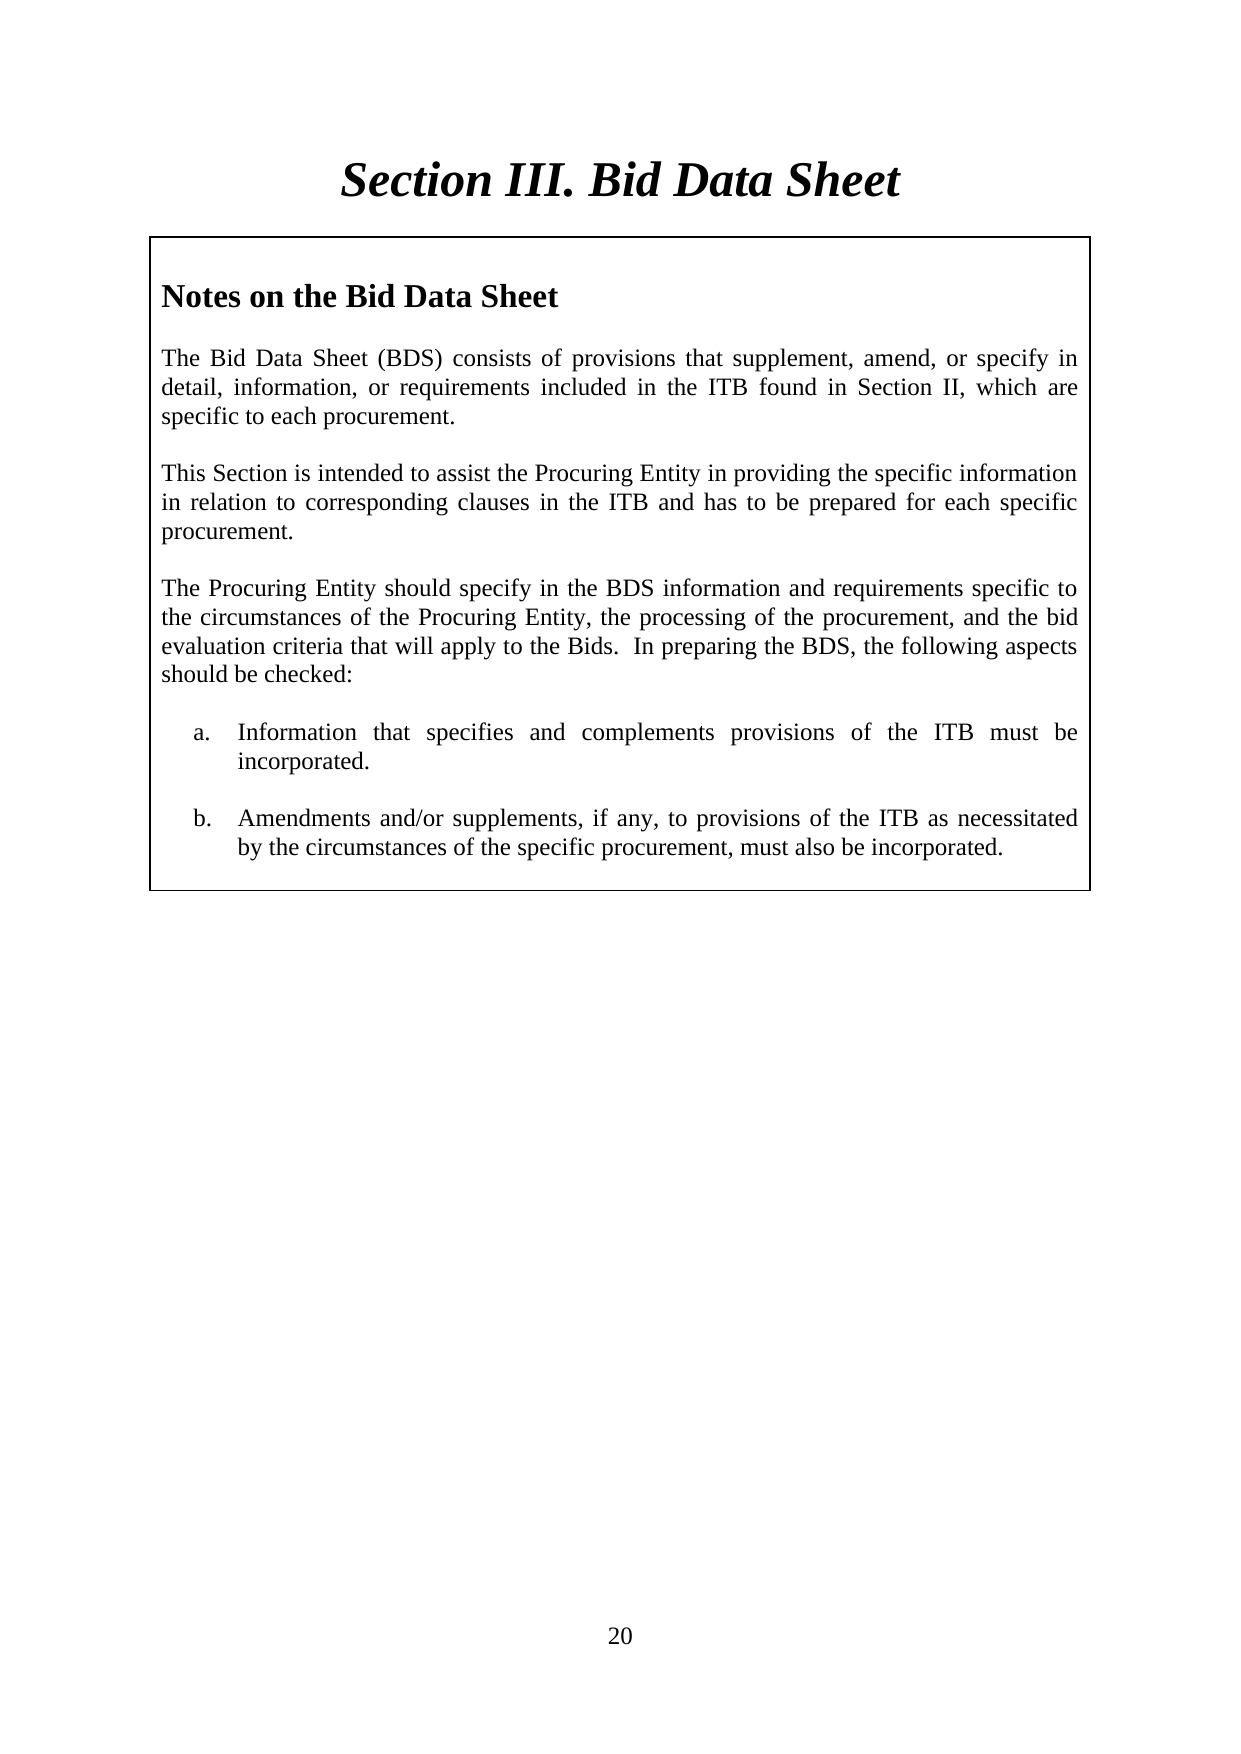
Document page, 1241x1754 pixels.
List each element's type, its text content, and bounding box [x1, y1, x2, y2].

subtitle Section III. Bid Data Sheet [150, 150, 1090, 207]
table_header Notes on the Bid Data Sheet The Bid Data Sheet (BDS) consists of provisions that supplement, amend, or specify in detail, information, or requirements included in the ITB found in Section II, which are specific to each procurement. This Section is intended to assist the Procuring Entity in providing the specific information in relation to corresponding clauses in the ITB and has to be prepared for each specific procurement. The Procuring Entity should specify in the BDS information and requirements specific to the circumstances of the Procuring Entity, the processing of the procurement, and the bid evaluation criteria that will apply to the Bids. In preparing the BDS, the following aspects should be checked: Information that specifies and complements provisions of the ITB must be incorporated. Amendments and/or supplements, if any, to provisions of the ITB as necessitated by the circumstances of the specific procurement, must also be incorporated. [151, 238, 1089, 889]
